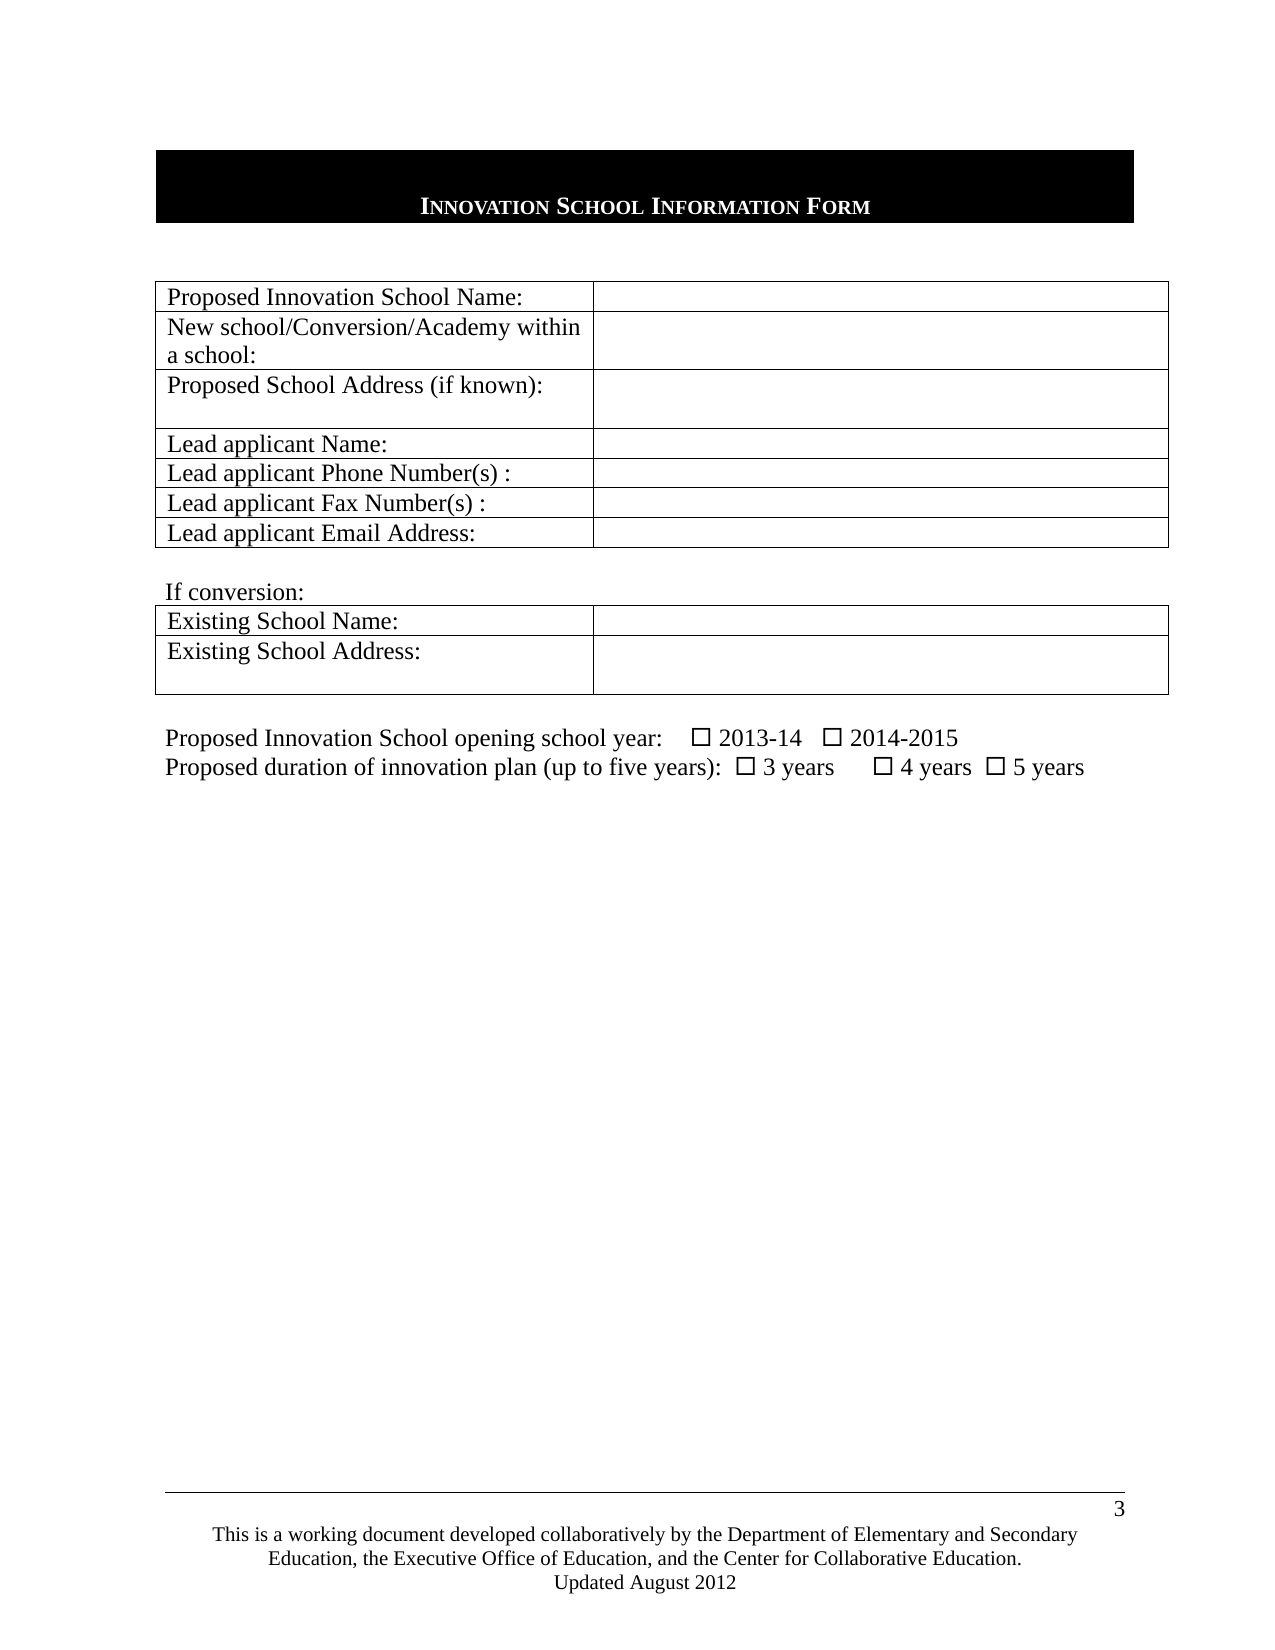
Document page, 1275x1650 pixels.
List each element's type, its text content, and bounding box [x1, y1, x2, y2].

table_header [594, 282, 1168, 311]
text Proposed Innovation School opening school year: 2013-14 2014-2015 [165, 723, 1125, 752]
table_cell Existing School Address: [156, 636, 593, 694]
table_cell [594, 312, 1168, 369]
table_cell [594, 459, 1168, 487]
table_header Proposed Name: [156, 282, 593, 311]
table_cell [594, 636, 1168, 694]
table_cell Proposed School Address (if known): [156, 370, 593, 428]
text If conversion: [165, 577, 1125, 605]
subtitle Innovation School Information Form [157, 188, 1133, 222]
table_header [594, 606, 1168, 635]
table_header Existing School Name: [156, 606, 593, 635]
table_cell Lead applicant Email Address: [156, 518, 593, 547]
table_cell New school/Conversion/Academy within a school: [156, 312, 593, 369]
table_cell Lead applicant Name: [156, 429, 593, 457]
text Proposed duration of innovation plan (up to five years): 3 years 4 years 5 years [165, 752, 1125, 781]
table_cell Lead applicant Fax Number(s) : [156, 488, 593, 517]
table_cell [594, 518, 1168, 547]
table_cell [594, 488, 1168, 517]
table_cell [594, 370, 1168, 428]
table_cell Lead applicant Phone Number(s) : [156, 459, 593, 487]
table_cell [594, 429, 1168, 457]
